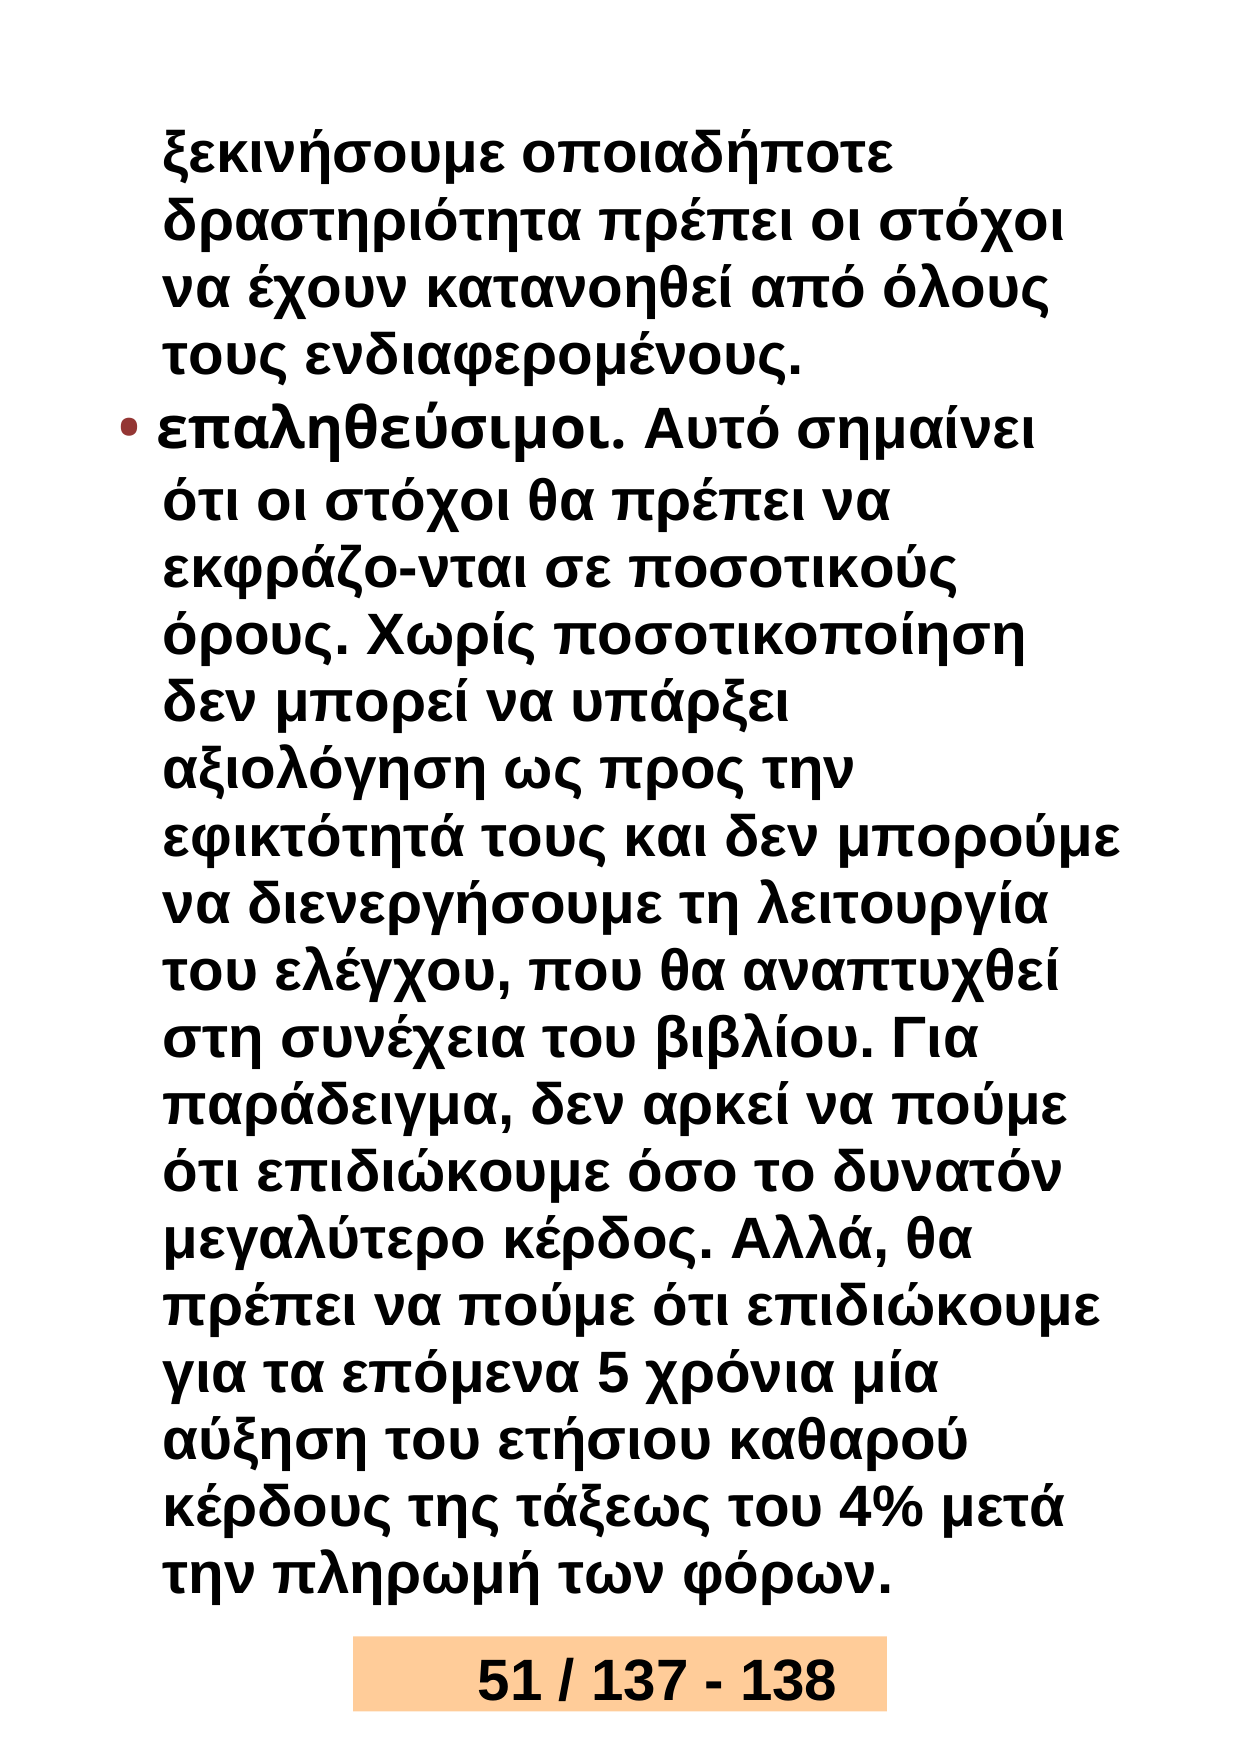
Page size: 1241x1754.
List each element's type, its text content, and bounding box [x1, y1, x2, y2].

text • επαληθεύσιμοι. Αυτό σημαίνει ότι οι στόχοι θα πρέπει να εκφράζο-νται σε ποσοτικούς όρους. Χωρίς ποσοτικοποίηση δεν μπορεί να υπάρξει αξιολόγηση ως προς την εφικτότητά τους και δεν μπορούμε να διενεργήσουμε τη λειτουργία του ελέγχου, που θα αναπτυχθεί στη συνέχεια του βιβλίου. Για παράδειγμα, δεν αρκεί να πούμε ότι επιδιώκουμε όσο το δυνατόν μεγαλύτερο κέρδος. Αλλά, θα πρέπει να πούμε ότι επιδιώκουμε για τα επόμενα 5 χρόνια μία αύξηση του ετήσιου καθαρού κέρδους της τάξεως του 4% μετά την πληρωμή των φόρων. [118, 386, 1122, 1606]
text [118, 118, 1122, 386]
